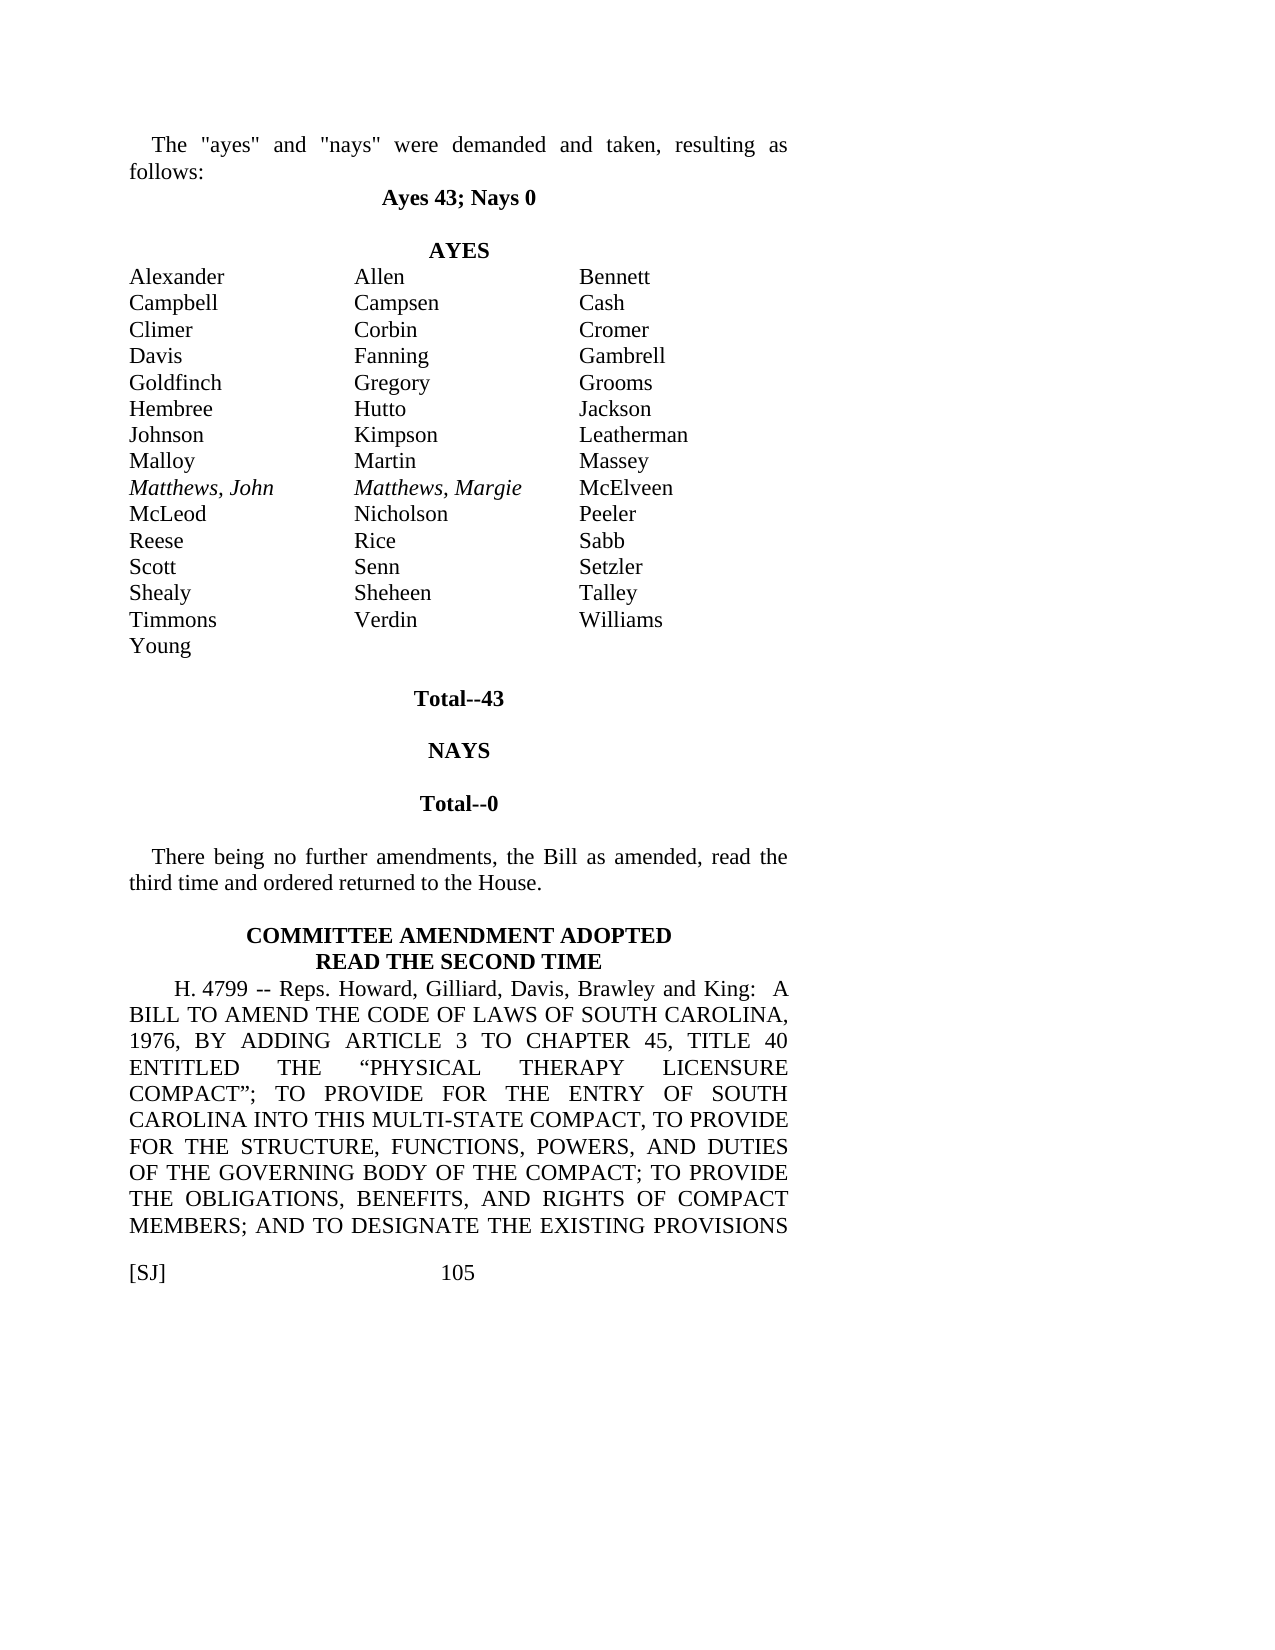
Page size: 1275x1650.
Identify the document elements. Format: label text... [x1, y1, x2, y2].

text Goldfinch Gregory Grooms [129, 368, 789, 395]
text The "ayes" and "nays" were demanded and taken, resulting as follows: [129, 131, 789, 184]
text AYES [129, 237, 789, 263]
text Hembree Hutto Jackson [129, 395, 789, 421]
text Total--0 [129, 790, 789, 817]
text Shealy Sheheen Talley [129, 579, 789, 606]
text Matthews, John Matthews, Margie McElveen [129, 474, 789, 500]
text Malloy Martin Massey [129, 448, 789, 474]
text Total--43 [129, 685, 789, 711]
text Campbell Campsen Cash [129, 289, 789, 316]
text READ THE SECOND TIME [129, 948, 789, 975]
text NAYS [129, 737, 789, 764]
text There being no further amendments, the Bill as amended, read the third time and ordered returned to the House. [129, 843, 789, 896]
text Climer Corbin Cromer [129, 316, 789, 342]
text Scott Senn Setzler [129, 553, 789, 579]
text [129, 975, 789, 1238]
text Alexander Allen Bennett [129, 263, 789, 289]
text COMMITTEE AMENDMENT ADOPTED [129, 922, 789, 948]
text Young [129, 632, 789, 658]
text Ayes 43; Nays 0 [129, 184, 789, 210]
text Timmons Verdin Williams [129, 606, 789, 632]
text Davis Fanning Gambrell [129, 342, 789, 368]
text Johnson Kimpson Leatherman [129, 421, 789, 448]
text Reese Rice Sabb [129, 527, 789, 553]
text McLeod Nicholson Peeler [129, 500, 789, 527]
